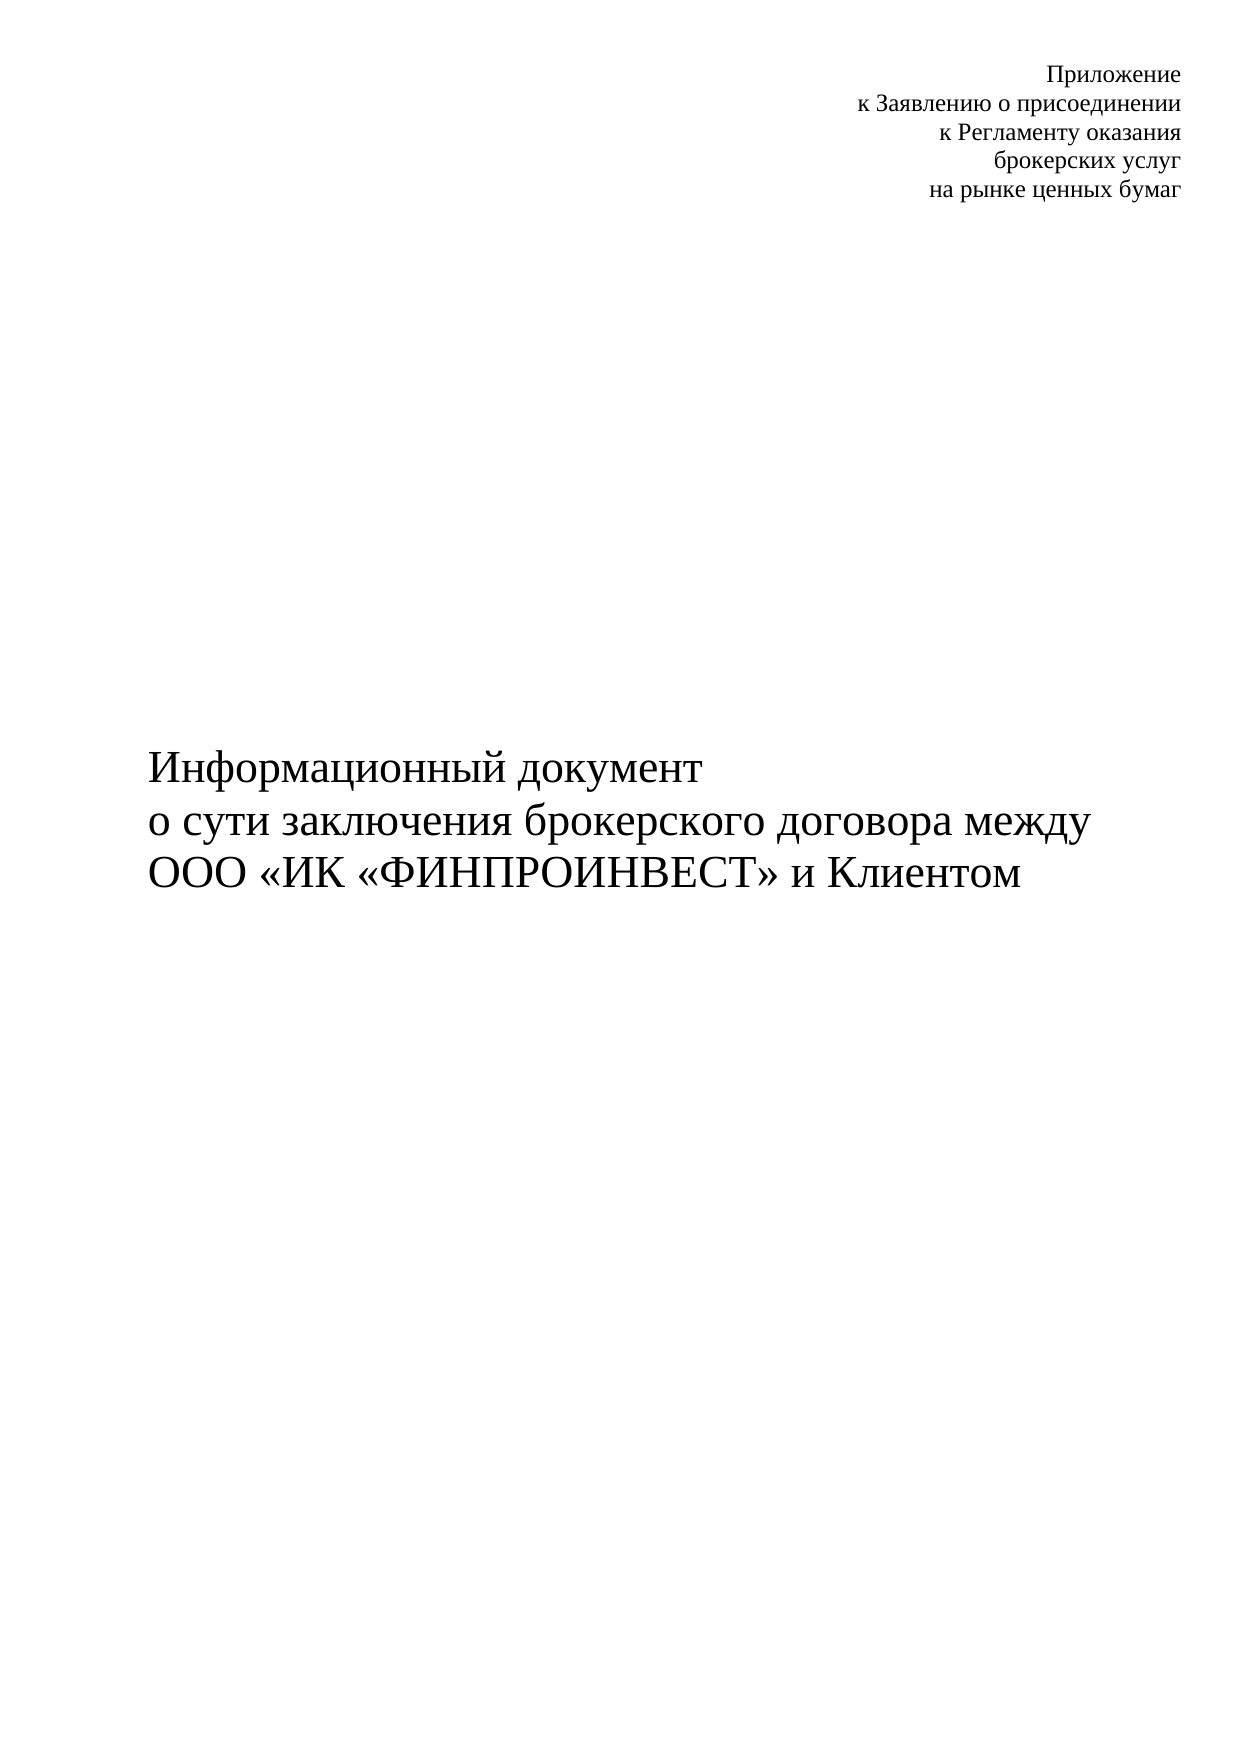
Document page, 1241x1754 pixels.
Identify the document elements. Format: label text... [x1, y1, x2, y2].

text Приложение [148, 59, 1181, 88]
text к Регламенту оказания [148, 117, 1181, 145]
text о сути заключения брокерского договора между ООО «ИК «ФИНПРОИНВЕСТ» и Клиентом [148, 792, 1181, 898]
text Информационный документ [148, 739, 1181, 792]
text брокерских услуг [148, 145, 1181, 174]
text на рынке ценных бумаг [148, 174, 1181, 203]
text к Заявлению о присоединении [148, 88, 1181, 117]
